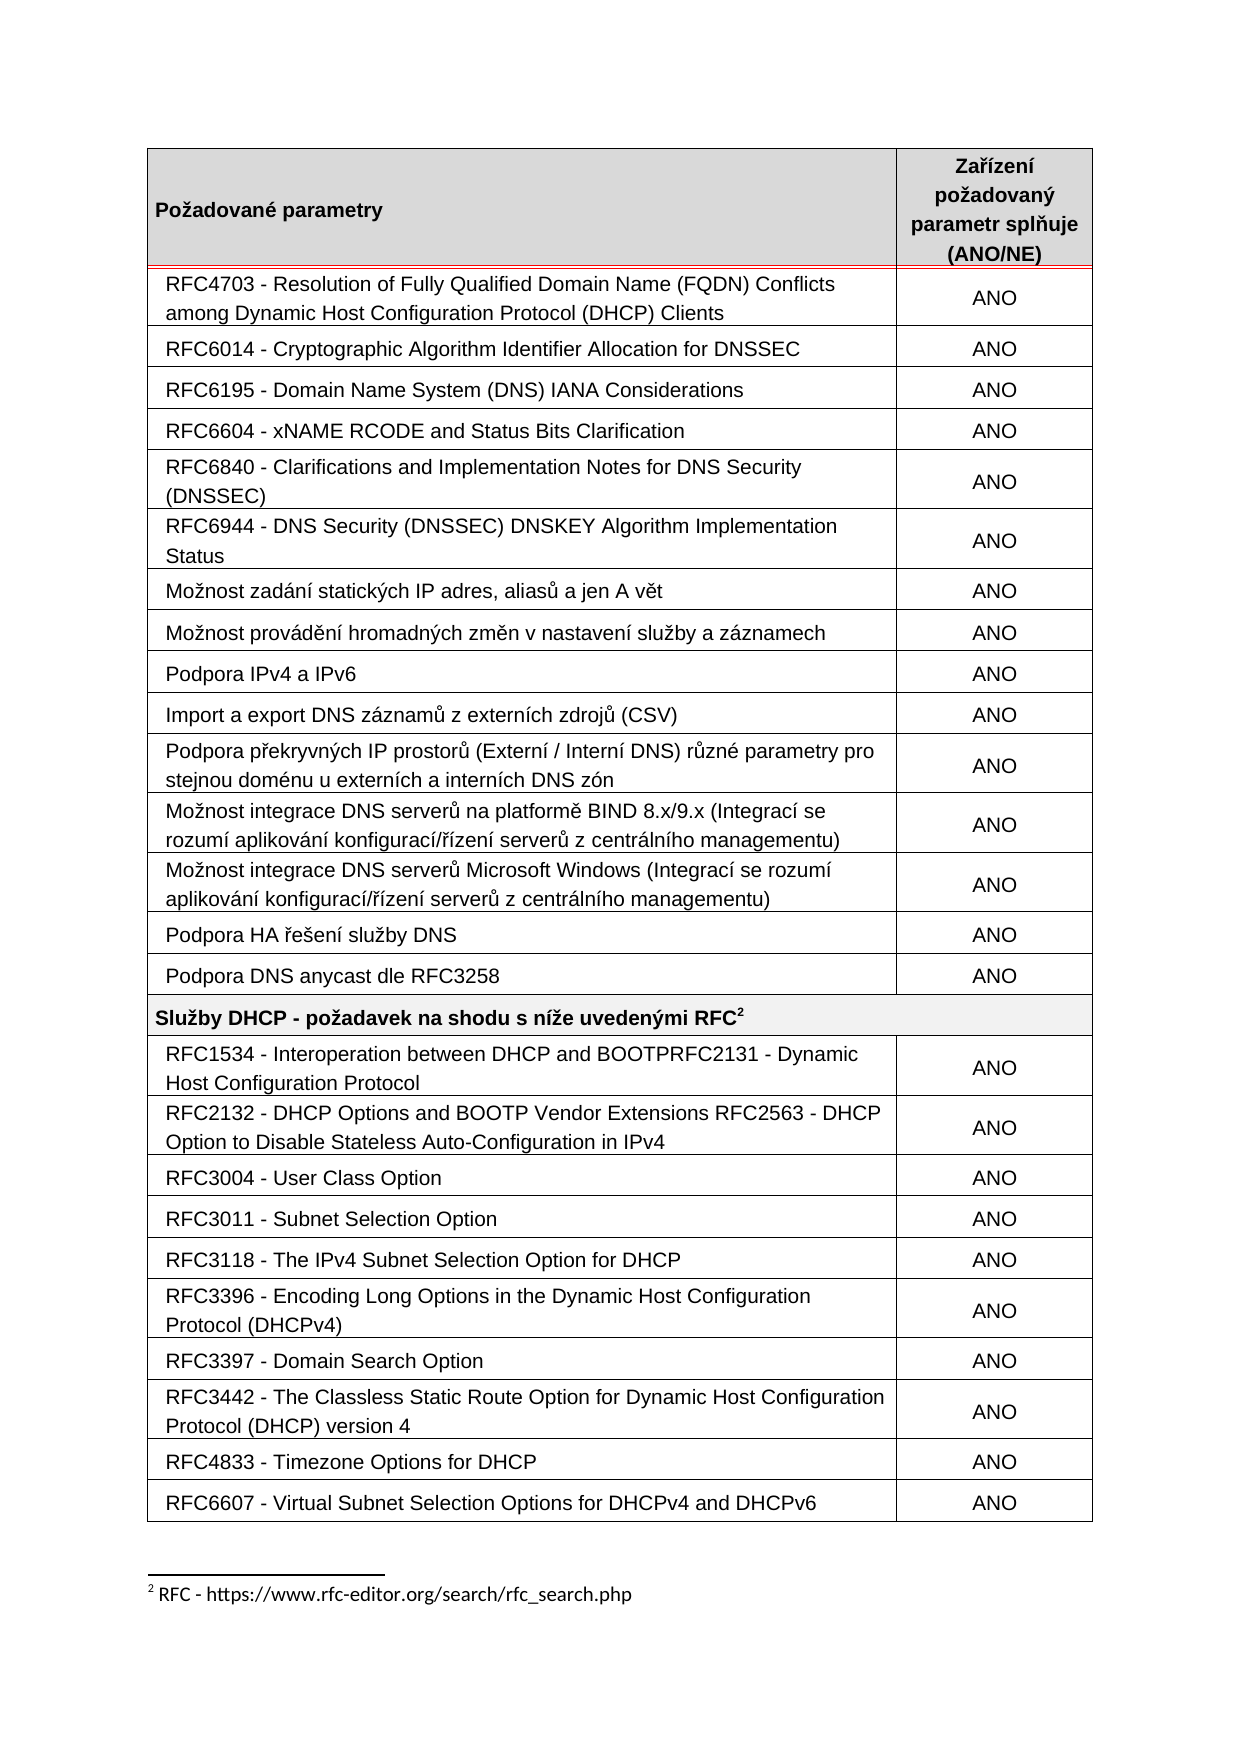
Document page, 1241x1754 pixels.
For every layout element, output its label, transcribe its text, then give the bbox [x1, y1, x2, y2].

table_cell ANO [897, 912, 1092, 952]
table_cell ANO [897, 651, 1092, 692]
table_cell Podpora DNS anycast dle RFC3258 [148, 954, 896, 994]
table_cell Možnost integrace DNS serverů na platformě BIND 8.x/9.x (Integrací se rozumí aplikování konfigurací/řízení serverů z centrálního managementu) [148, 793, 896, 852]
table_cell ANO [897, 954, 1092, 994]
table_cell ANO [897, 509, 1092, 567]
table_cell ANO [897, 1480, 1092, 1521]
table_cell ANO [897, 367, 1092, 407]
table_cell ANO [897, 569, 1092, 609]
table_cell ANO [897, 1279, 1092, 1337]
table_cell ANO [897, 1238, 1092, 1278]
table_cell ANO [897, 693, 1092, 733]
table_cell RFC6604 - xNAME RCODE and Status Bits Clarification [148, 409, 896, 449]
table_header Zařízení požadovaný parametr splňuje (ANO/NE) [897, 149, 1092, 265]
table_cell Služby DHCP - požadavek na shodu s níže uvedenými RFC [148, 995, 1092, 1035]
table_cell Podpora překryvných IP prostorů (Externí / Interní DNS) různé parametry pro stejnou doménu u externích a interních DNS zón [148, 734, 896, 792]
table_cell RFC6840 - Clarifications and Implementation Notes for DNS Security (DNSSEC) [148, 450, 896, 508]
table_cell RFC4703 - Resolution of Fully Qualified Domain Name (FQDN) Conflicts among Dynamic Host Configuration Protocol (DHCP) Clients [148, 269, 896, 325]
table_cell ANO [897, 1096, 1092, 1154]
table_cell ANO [897, 269, 1092, 325]
table_cell RFC6607 - Virtual Subnet Selection Options for DHCPv4 and DHCPv6 [148, 1480, 896, 1521]
table_cell ANO [897, 1380, 1092, 1438]
table_cell Možnost integrace DNS serverů Microsoft Windows (Integrací se rozumí aplikování konfigurací/řízení serverů z centrálního managementu) [148, 853, 896, 911]
table_cell Podpora HA řešení služby DNS [148, 912, 896, 952]
table_cell ANO [897, 450, 1092, 508]
table_cell ANO [897, 793, 1092, 852]
table_cell Podpora IPv4 a IPv6 [148, 651, 896, 692]
table_cell ANO [897, 1338, 1092, 1379]
table_cell RFC1534 - Interoperation between DHCP and BOOTPRFC2131 - Dynamic Host Configuration Protocol [148, 1036, 896, 1094]
table_cell ANO [897, 326, 1092, 366]
table_cell ANO [897, 1196, 1092, 1237]
table_cell Import a export DNS záznamů z externích zdrojů (CSV) [148, 693, 896, 733]
table_header Požadované parametry [148, 149, 896, 265]
table_cell RFC3004 - User Class Option [148, 1155, 896, 1195]
table_cell RFC3011 - Subnet Selection Option [148, 1196, 896, 1237]
table_cell RFC3397 - Domain Search Option [148, 1338, 896, 1379]
table_cell ANO [897, 1036, 1092, 1094]
table_cell ANO [897, 1155, 1092, 1195]
table_cell RFC2132 - DHCP Options and BOOTP Vendor Extensions RFC2563 - DHCP Option to Disable Stateless Auto-Configuration in IPv4 [148, 1096, 896, 1154]
table_cell ANO [897, 734, 1092, 792]
table_cell RFC6195 - Domain Name System (DNS) IANA Considerations [148, 367, 896, 407]
table_cell ANO [897, 853, 1092, 911]
table_cell RFC3442 - The Classless Static Route Option for Dynamic Host Configuration Protocol (DHCP) version 4 [148, 1380, 896, 1438]
table_cell ANO [897, 409, 1092, 449]
table_cell ANO [897, 610, 1092, 650]
table_cell RFC4833 - Timezone Options for DHCP [148, 1439, 896, 1479]
table_cell RFC3118 - The IPv4 Subnet Selection Option for DHCP [148, 1238, 896, 1278]
table_cell Možnost zadání statických IP adres, aliasů a jen A vět [148, 569, 896, 609]
table_cell RFC6014 - Cryptographic Algorithm Identifier Allocation for DNSSEC [148, 326, 896, 366]
table_cell RFC3396 - Encoding Long Options in the Dynamic Host Configuration Protocol (DHCPv4) [148, 1279, 896, 1337]
table_cell RFC6944 - DNS Security (DNSSEC) DNSKEY Algorithm Implementation Status [148, 509, 896, 567]
table_cell Možnost provádění hromadných změn v nastavení služby a záznamech [148, 610, 896, 650]
table_cell ANO [897, 1439, 1092, 1479]
